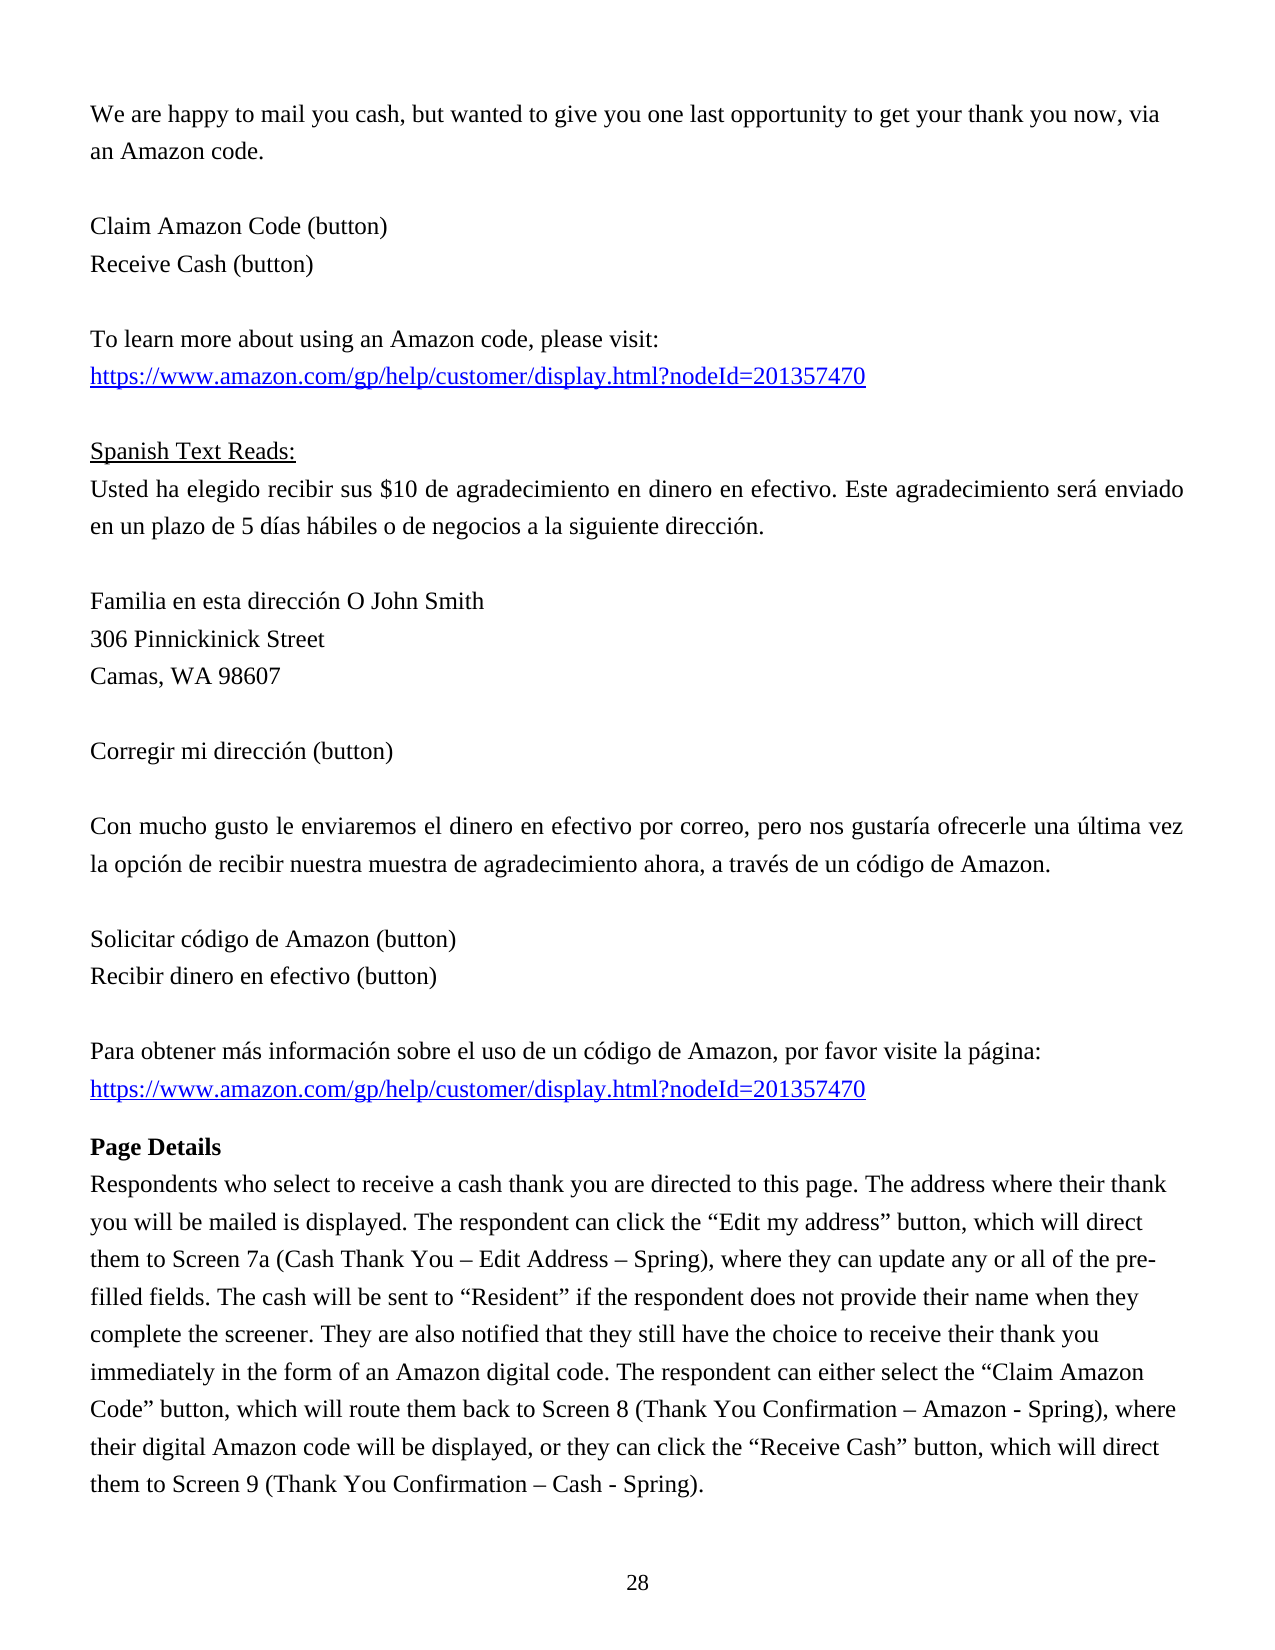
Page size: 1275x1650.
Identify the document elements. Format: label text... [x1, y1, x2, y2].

text Corregir mi dirección (button) [90, 727, 1185, 765]
text Para obtener más información sobre el uso de un código de Amazon, por favor visite la página: [90, 1027, 1185, 1065]
text Recibir dinero en efectivo (button) [90, 952, 1185, 990]
text Spanish Text Reads: [90, 427, 1185, 465]
text Usted ha elegido recibir sus $10 de agradecimiento en dinero en efectivo. Este agradecimiento será enviado en un plazo de 5 días hábiles o de negocios a la siguiente dirección. [90, 465, 1185, 540]
text We are happy to mail you cash, but wanted to give you one last opportunity to get your thank you now, via an Amazon code. [90, 90, 1185, 165]
text https://www.amazon.com/gp/help/customer/display.html?nodeId=201357470 [90, 1065, 1185, 1102]
text https://www.amazon.com/gp/help/customer/display.html?nodeId=201357470 [90, 352, 1185, 390]
subtitle Page Details [90, 1123, 1185, 1161]
text Camas, WA 98607 [90, 652, 1185, 690]
text Solicitar código de Amazon (button) [90, 915, 1185, 952]
text 306 Pinnickinick Street [90, 615, 1185, 652]
text To learn more about using an Amazon code, please visit: [90, 315, 1185, 352]
text Receive Cash (button) [90, 240, 1185, 277]
text Claim Amazon Code (button) [90, 202, 1185, 240]
text Respondents who select to receive a cash thank you are directed to this page. The address where their thank you will be mailed is displayed. The respondent can click the “Edit my address” button, which will direct them to Screen 7a (Cash Thank You – Edit Address – Spring), where they can update any or all of the pre-filled fields. The cash will be sent to “Resident” if the respondent does not provide their name when they complete the screener. They are also notified that they still have the choice to receive their thank you immediately in the form of an Amazon digital code. The respondent can either select the “Claim Amazon Code” button, which will route them back to Screen 8 (Thank You Confirmation – Amazon - Spring), where their digital Amazon code will be displayed, or they can click the “Receive Cash” button, which will direct them to Screen 9 (Thank You Confirmation – Cash - Spring). [90, 1161, 1185, 1498]
text Familia en esta dirección O John Smith [90, 577, 1185, 615]
text Con mucho gusto le enviaremos el dinero en efectivo por correo, pero nos gustaría ofrecerle una última vez la opción de recibir nuestra muestra de agradecimiento ahora, a través de un código de Amazon. [90, 802, 1185, 877]
